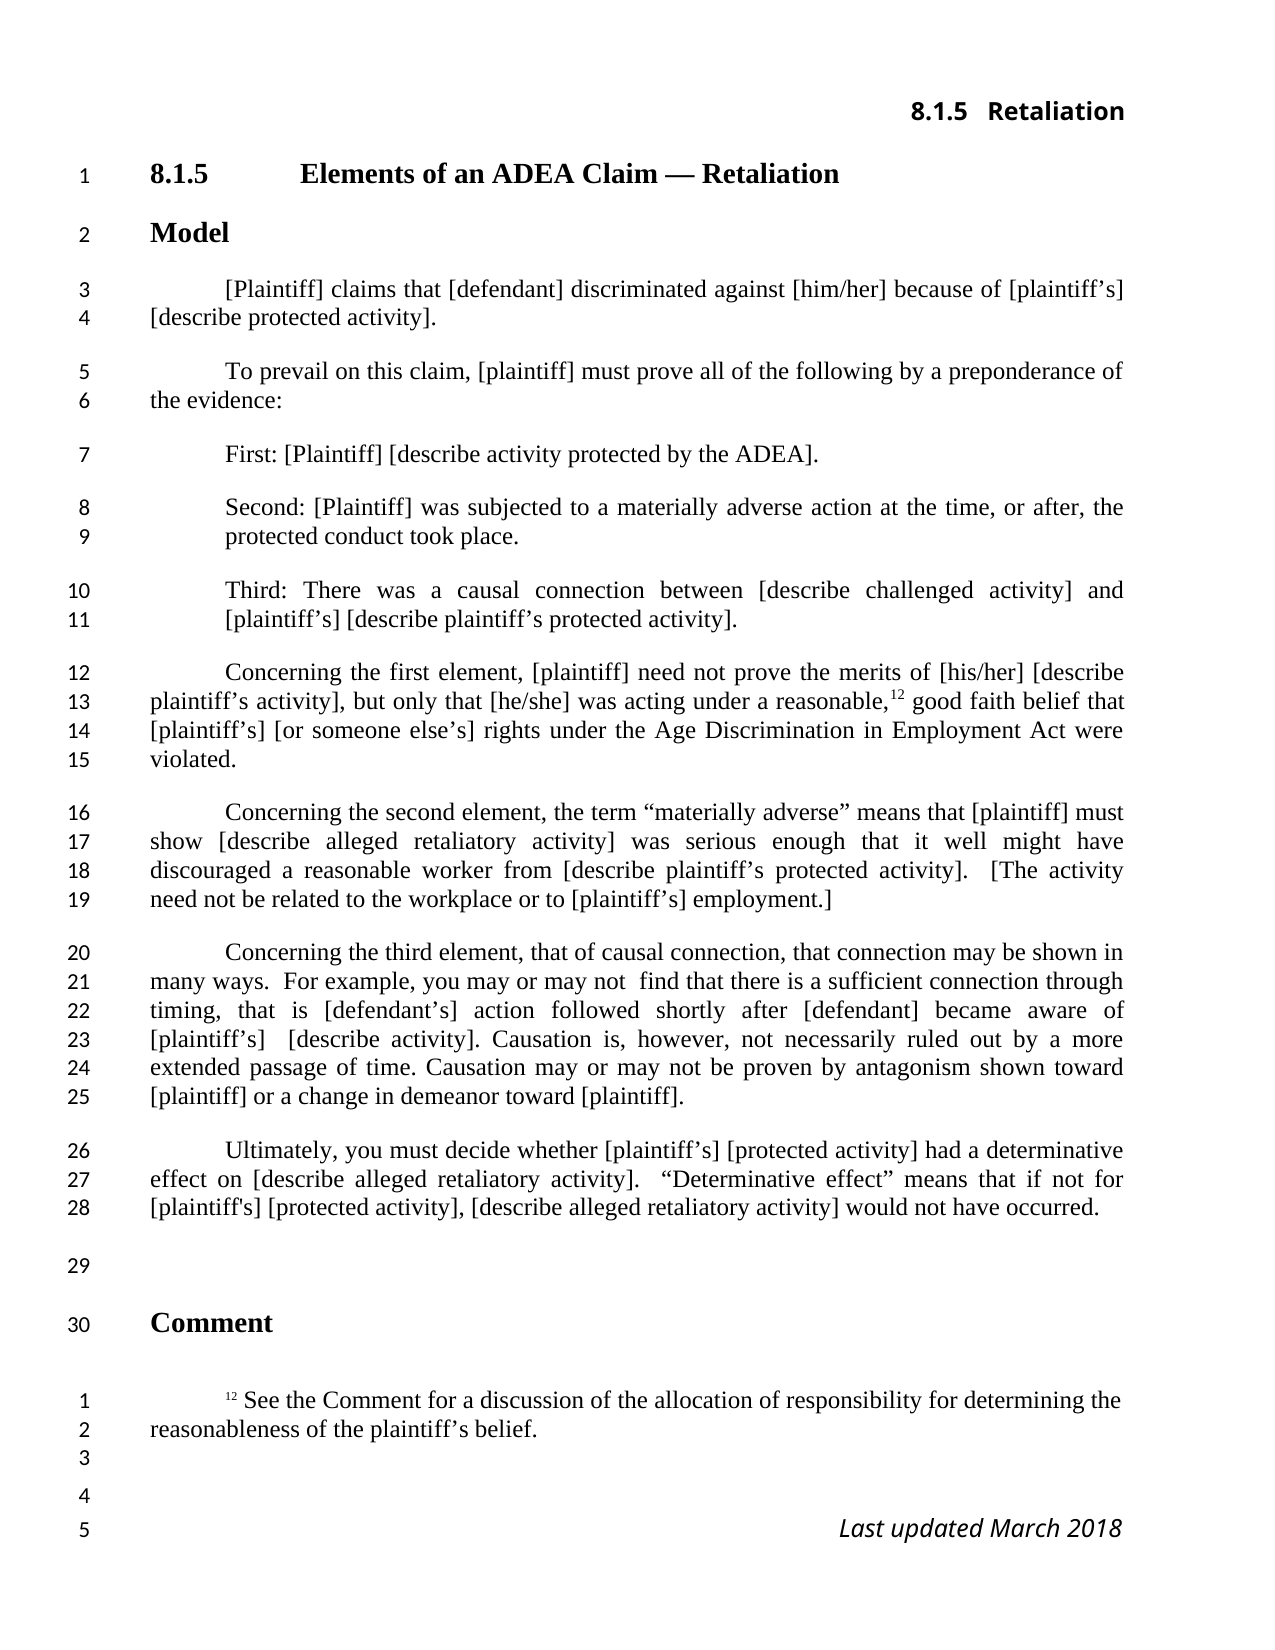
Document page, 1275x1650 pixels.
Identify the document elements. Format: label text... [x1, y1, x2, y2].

text Concerning the first element, [plaintiff] need not prove the merits of [his/her] [describe plaintiff’s activity], but only that [he/she] was acting under a reasonable, good faith belief that [plaintiff’s] [or someone else’s] rights under the Age Discrimination in Employment Act were violated. [150, 657, 1125, 772]
text First: [Plaintiff] [describe activity protected by the ADEA]. [225, 439, 1125, 467]
text Model [150, 215, 1125, 249]
text Ultimately, you must decide whether [plaintiff’s] [protected activity] had a determinative effect on [describe alleged retaliatory activity]. “Determinative effect” means that if not for [plaintiff's] [protected activity], [describe alleged retaliatory activity] would not have occurred. [150, 1135, 1125, 1221]
text Comment [150, 1305, 1125, 1338]
text Concerning the second element, the term “materially adverse” means that [plaintiff] must show [describe alleged retaliatory activity] was serious enough that it well might have discouraged a reasonable worker from [describe plaintiff’s protected activity]. [The activity need not be related to the workplace or to [plaintiff’s] employment.] [150, 797, 1125, 912]
text [Plaintiff] claims that [defendant] discriminated against [him/her] because of [plaintiff’s] [describe protected activity]. [150, 274, 1125, 331]
text Concerning the third element, that of causal connection, that connection may be shown in many ways. For example, you may or may not find that there is a sufficient connection through timing, that is [defendant’s] action followed shortly after [defendant] became aware of [plaintiff’s] [describe activity]. Causation is, however, not necessarily ruled out by a more extended passage of time. Causation may or may not be proven by antagonism shown toward [plaintiff] or a change in demeanor toward [plaintiff]. [150, 937, 1125, 1110]
text Second: [Plaintiff] was subjected to a materially adverse action at the time, or after, the protected conduct took place. [225, 492, 1125, 550]
text Third: There was a causal connection between [describe challenged activity] and [plaintiff’s] [describe plaintiff’s protected activity]. [225, 575, 1125, 632]
text 8.1.5 Elements of an ADEA Claim — Retaliation [150, 157, 1125, 190]
text To prevail on this claim, [plaintiff] must prove all of the following by a preponderance of the evidence: [150, 356, 1125, 414]
